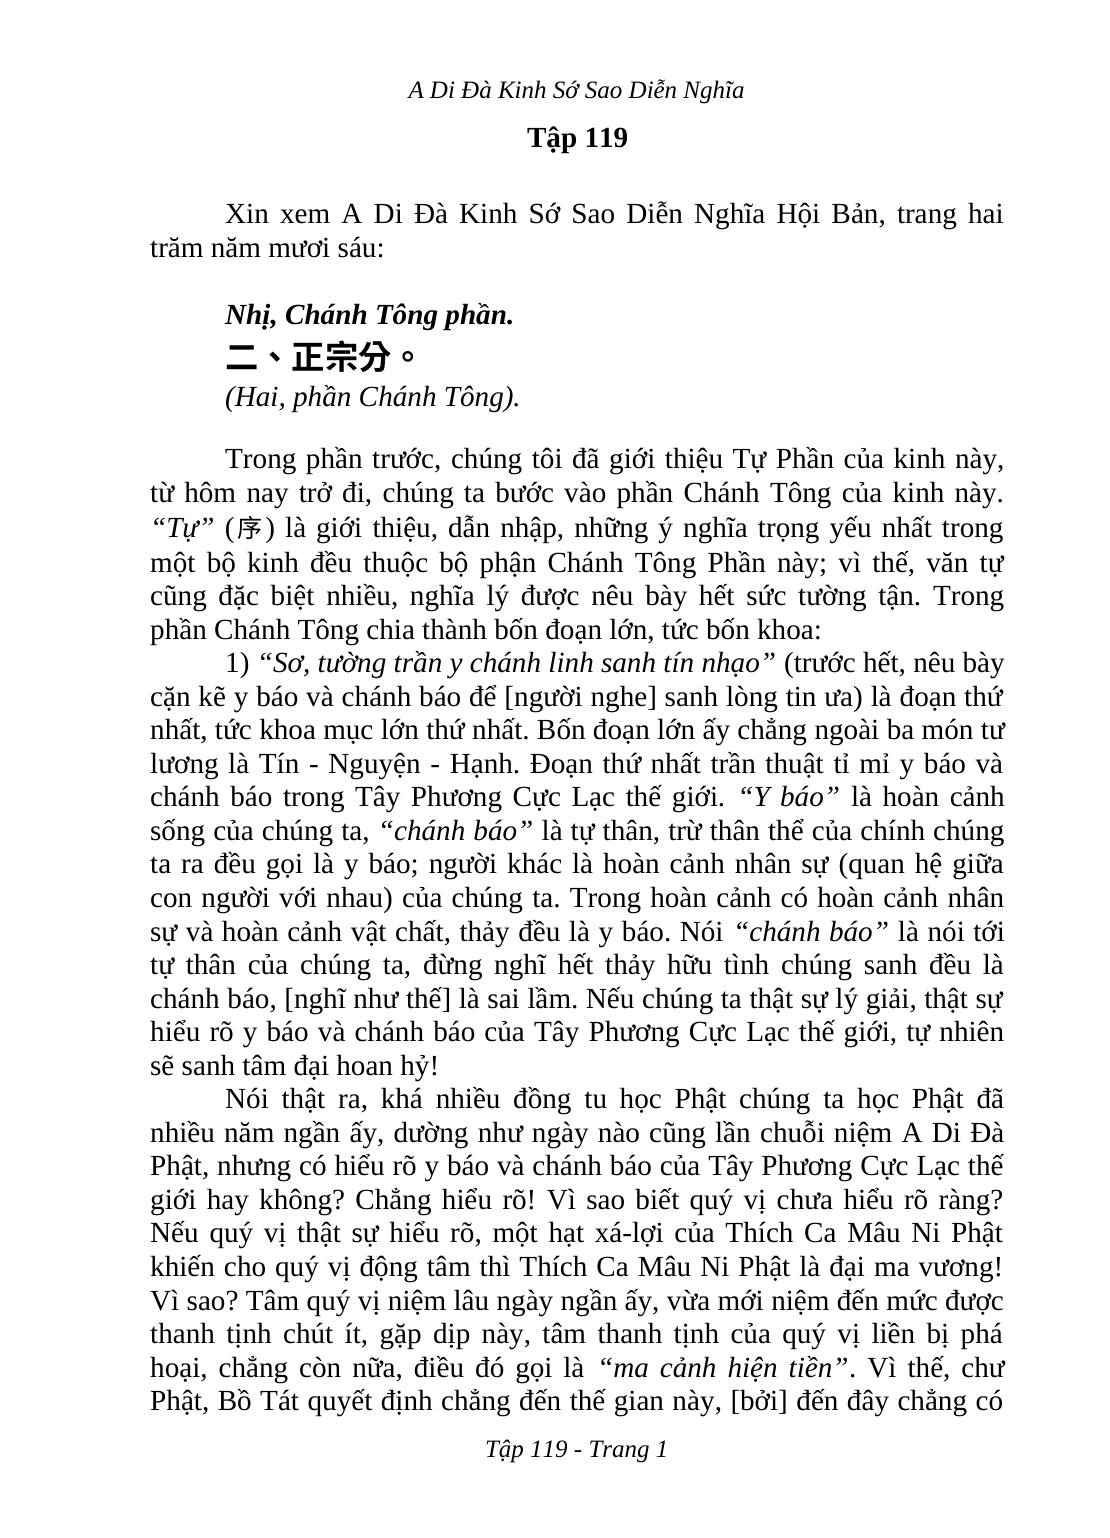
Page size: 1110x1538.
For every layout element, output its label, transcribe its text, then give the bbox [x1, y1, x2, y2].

text Trong phần trước, chúng tôi đã giới thiệu Tự Phần của kinh này, từ hôm nay trở đi, chúng ta bước vào phần Chánh Tông của kinh này. “Tự” (序) là giới thiệu, dẫn nhập, những ý nghĩa trọng yếu nhất trong một bộ kinh đều thuộc bộ phận Chánh Tông Phần này; vì thế, văn tự cũng đặc biệt nhiều, nghĩa lý được nêu bày hết sức tường tận. Trong phần Chánh Tông chia thành bốn đoạn lớn, tức bốn khoa: [150, 441, 1005, 645]
text (Hai, phần Chánh Tông). [150, 379, 1005, 413]
text 二、正宗分。 [150, 331, 1005, 379]
subtitle Tập 119 [150, 120, 1005, 153]
text 1) “Sơ, tường trần y chánh linh sanh tín nhạo” (trước hết, nêu bày cặn kẽ y báo và chánh báo để [người nghe] sanh lòng tin ưa) là đoạn thứ nhất, tức khoa mục lớn thứ nhất. Bốn đoạn lớn ấy chẳng ngoài ba món tư lương là Tín - Nguyện - Hạnh. Đoạn thứ nhất trần thuật tỉ mỉ y báo và chánh báo trong Tây Phương Cực Lạc thế giới. “Y báo” là hoàn cảnh sống của chúng ta, “chánh báo” là tự thân, trừ thân thể của chính chúng ta ra đều gọi là y báo; người khác là hoàn cảnh nhân sự (quan hệ giữa con người với nhau) của chúng ta. Trong hoàn cảnh có hoàn cảnh nhân sự và hoàn cảnh vật chất, thảy đều là y báo. Nói “chánh báo” là nói tới tự thân của chúng ta, đừng nghĩ hết thảy hữu tình chúng sanh đều là chánh báo, [nghĩ như thế] là sai lầm. Nếu chúng ta thật sự lý giải, thật sự hiểu rõ y báo và chánh báo của Tây Phương Cực Lạc thế giới, tự nhiên sẽ sanh tâm đại hoan hỷ! [150, 645, 1005, 1081]
text Xin xem A Di Đà Kinh Sớ Sao Diễn Nghĩa Hội Bản, trang hai trăm năm mươi sáu: [150, 197, 1005, 264]
text Nhị, Chánh Tông phần. [150, 297, 1005, 331]
